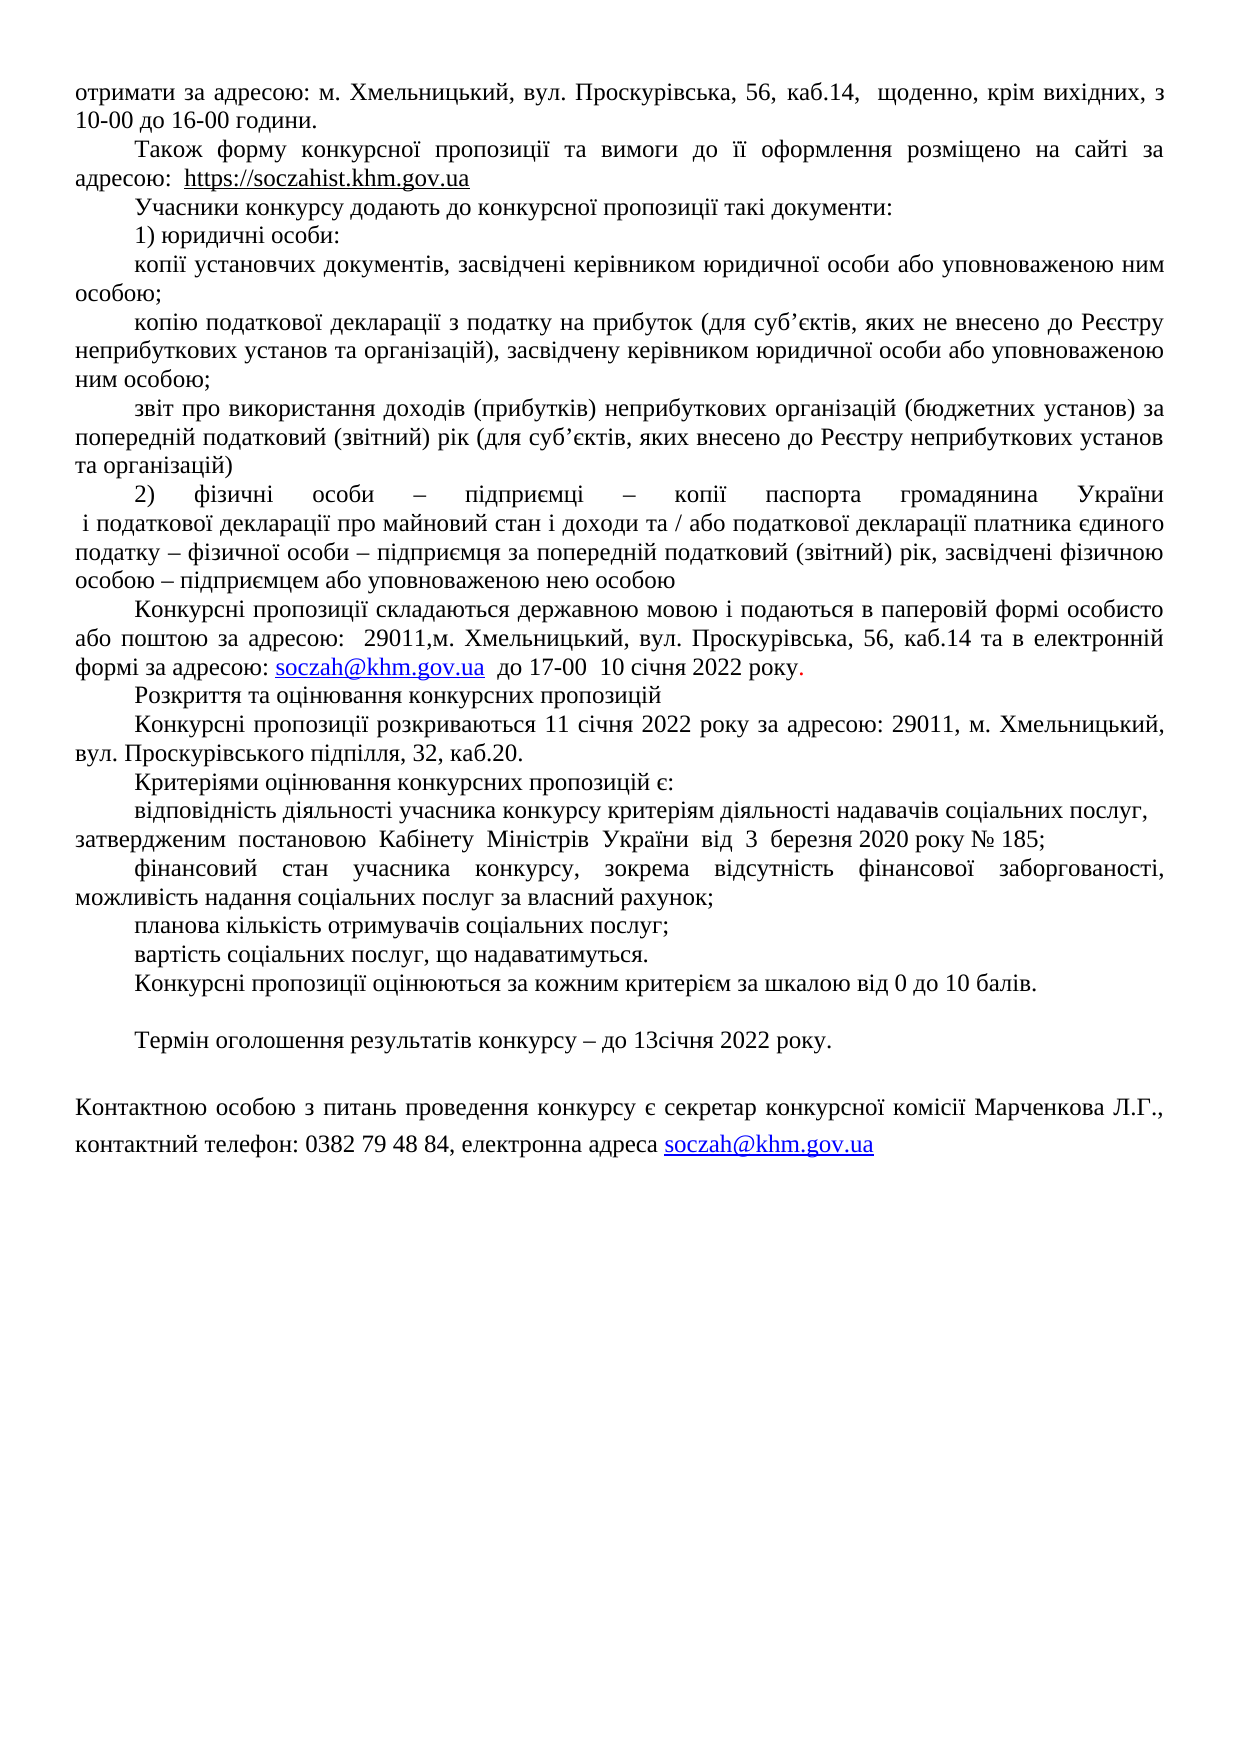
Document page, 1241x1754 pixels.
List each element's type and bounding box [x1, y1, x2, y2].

table_cell [75, 75, 1165, 1158]
